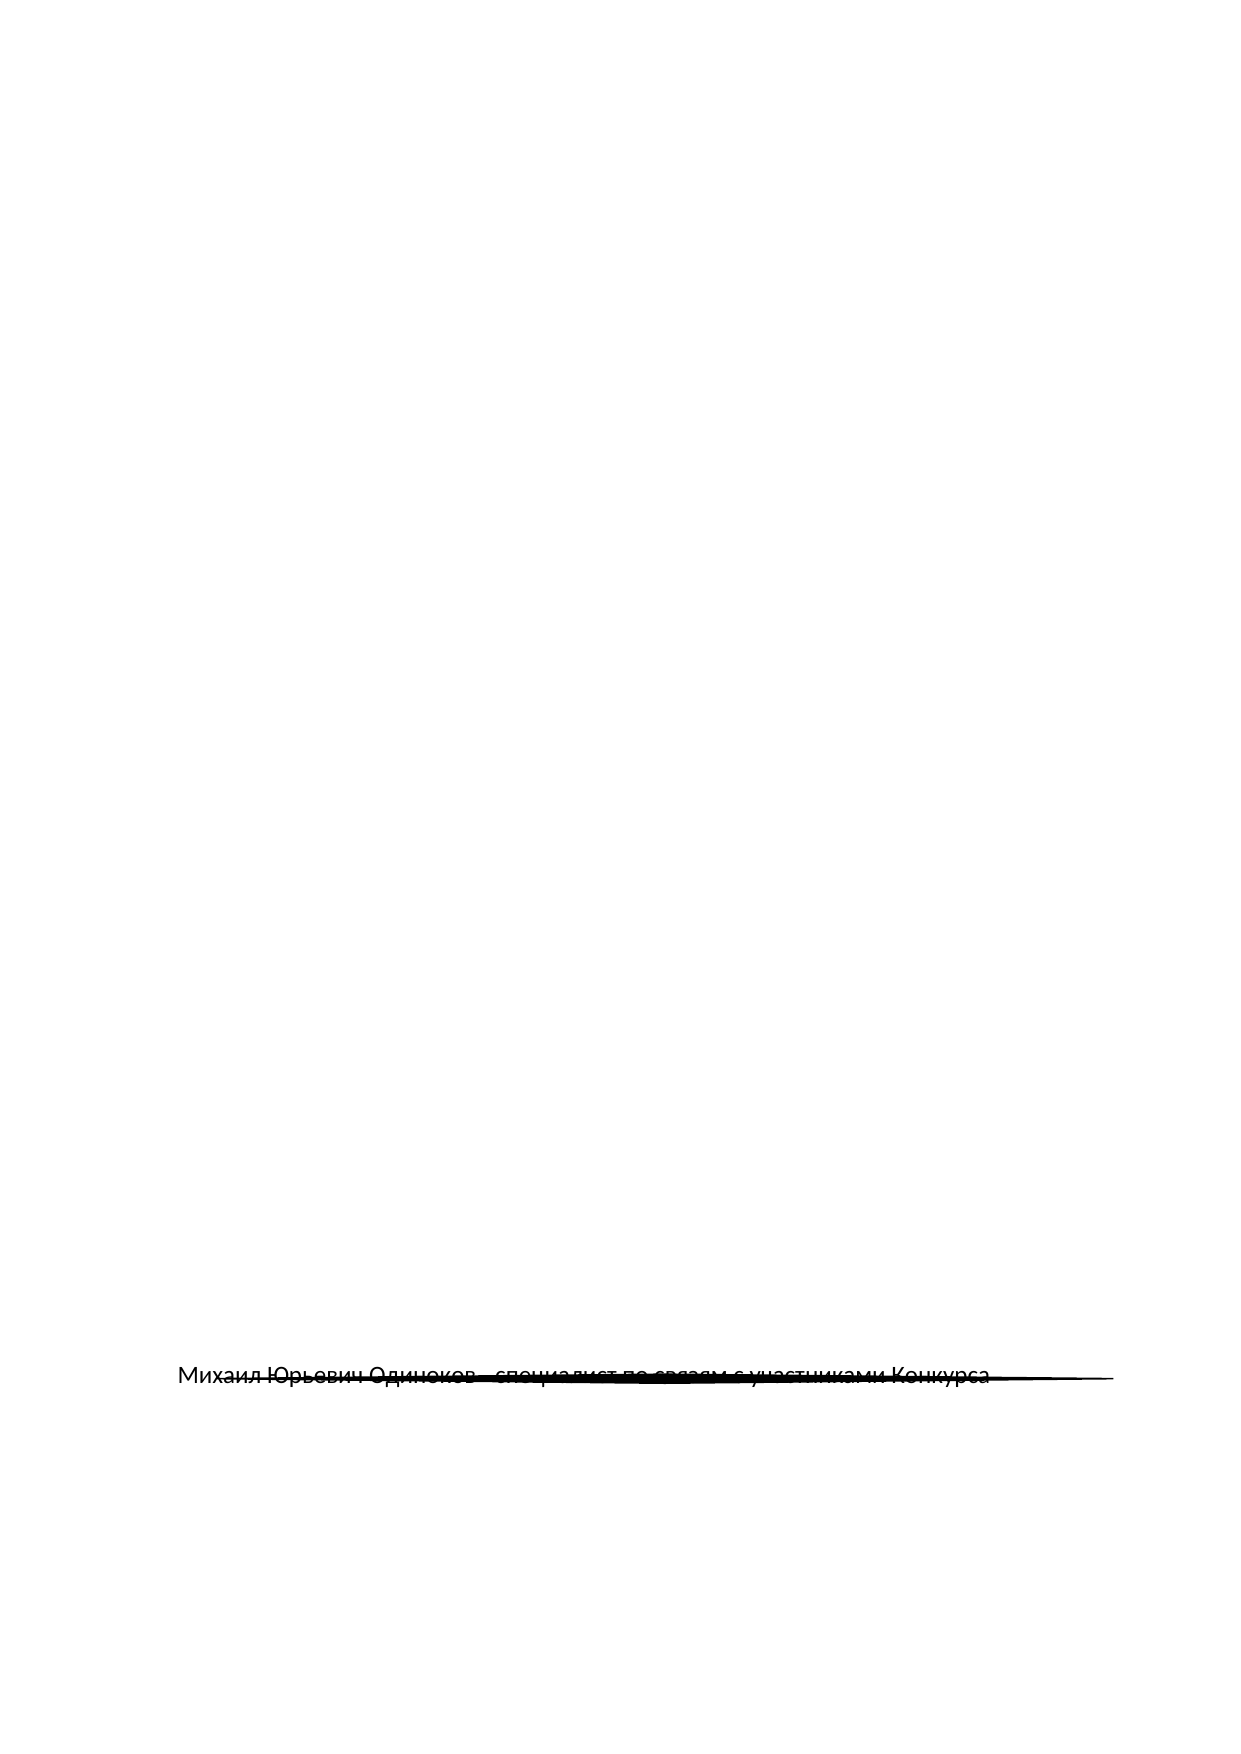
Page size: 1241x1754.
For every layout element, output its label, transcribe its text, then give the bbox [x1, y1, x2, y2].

text Михаил Юрьевич Одиноков - специалист по связям с участниками Конкурса [177, 1359, 1152, 1389]
